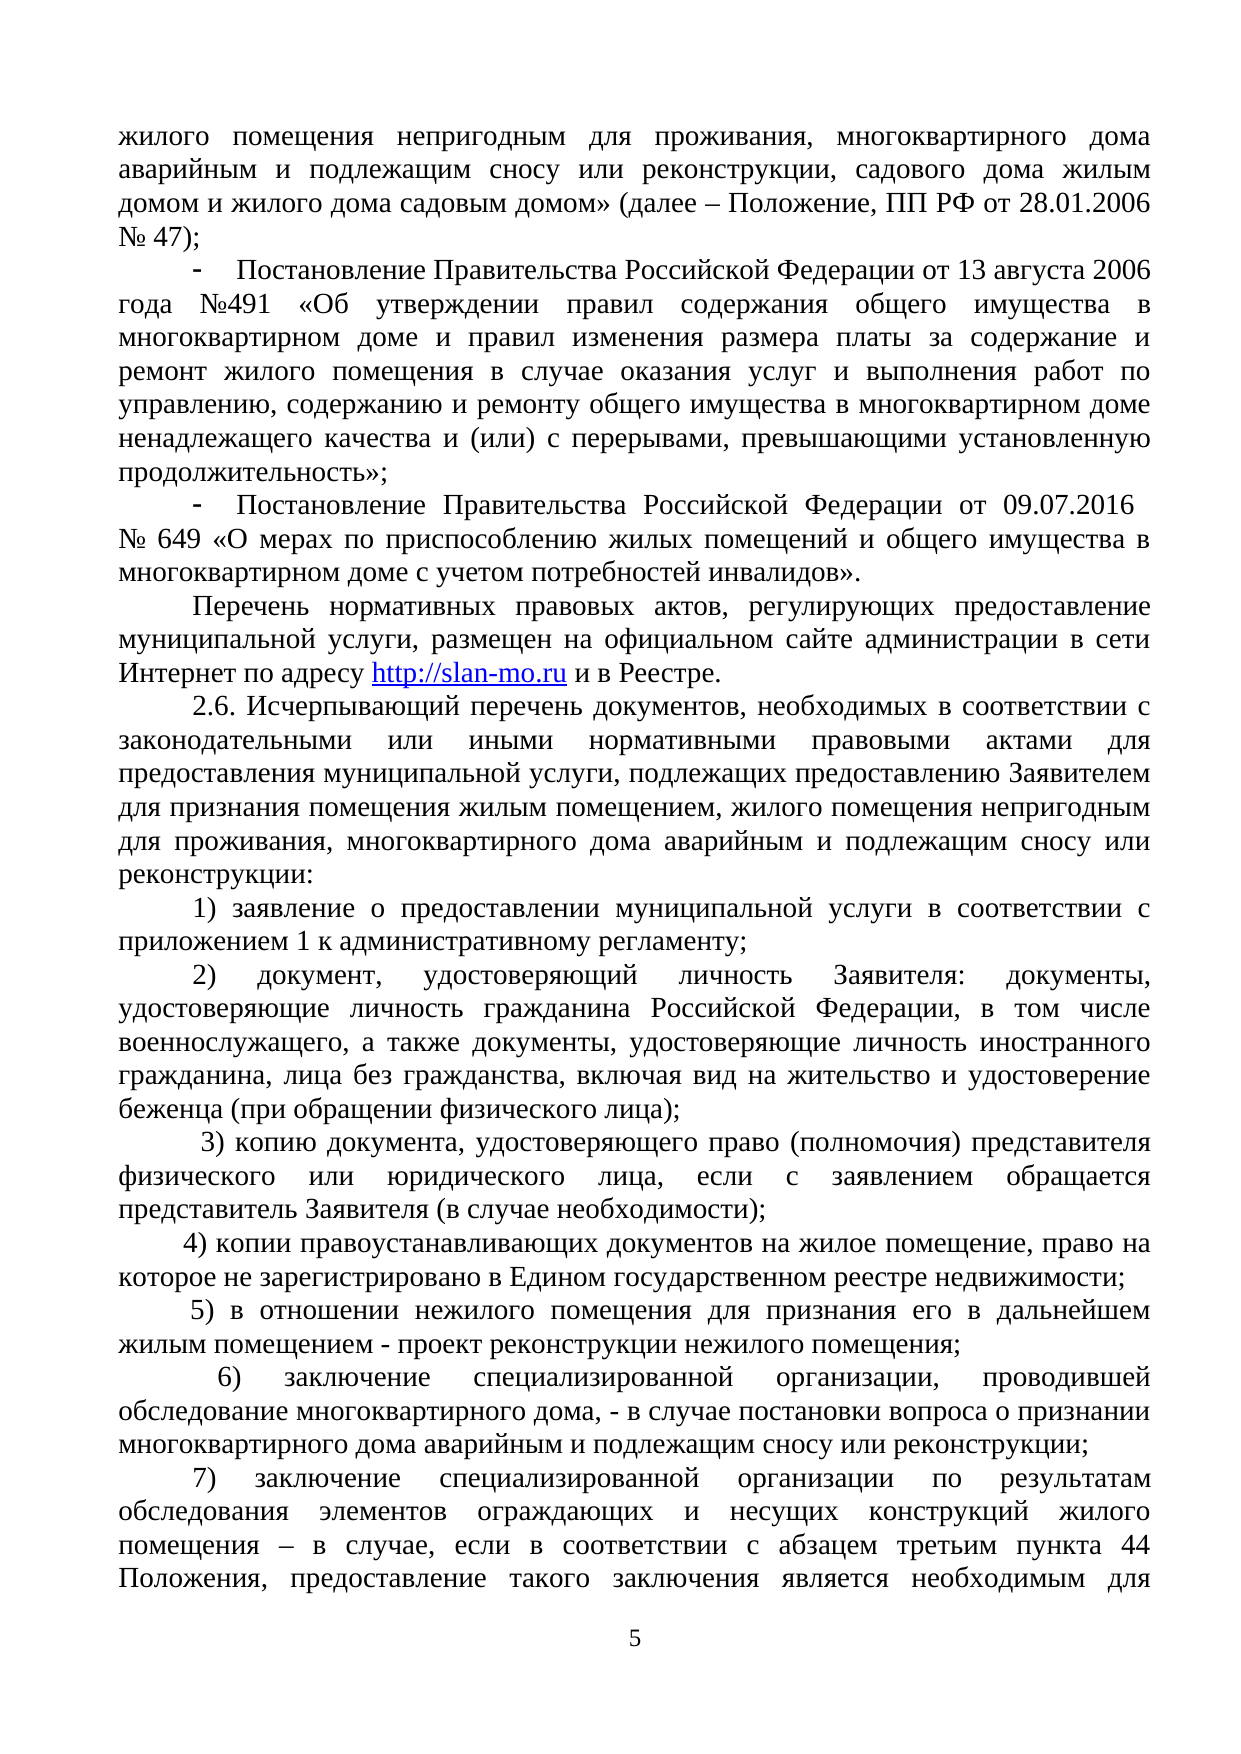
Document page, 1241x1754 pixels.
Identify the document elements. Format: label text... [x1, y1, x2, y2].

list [118, 118, 1152, 252]
text 5) в отношении нежилого помещения для признания его в дальнейшем жилым помещением - проект реконструкции нежилого помещения; [118, 1292, 1152, 1359]
text 1) заявление о предоставлении муниципальной услуги в соответствии с приложением 1 к административному регламенту; [118, 890, 1152, 957]
text Перечень нормативных правовых актов, регулирующих предоставление муниципальной услуги, размещен на официальном сайте администрации в сети Интернет по адресу http://slan-mo.ru и в Реестре. [118, 588, 1152, 688]
text 2) документ, удостоверяющий личность Заявителя: документы, удостоверяющие личность гражданина Российской Федерации, в том числе военнослужащего, а также документы, удостоверяющие личность иностранного гражданина, лица без гражданства, включая вид на жительство и удостоверение беженца (при обращении физического лица); [118, 957, 1152, 1124]
text 4) копии правоустанавливающих документов на жилое помещение, право на которое не зарегистрировано в Едином государственном реестре недвижимости; [118, 1225, 1152, 1292]
text 6) заключение специализированной организации, проводившей обследование многоквартирного дома, - в случае постановки вопроса о признании многоквартирного дома аварийным и подлежащим сносу или реконструкции; [118, 1359, 1152, 1460]
text 3) копию документа, удостоверяющего право (полномочия) представителя физического или юридического лица, если с заявлением обращается представитель Заявителя (в случае необходимости); [118, 1124, 1152, 1225]
list Постановление Правительства Российской Федерации от 13 августа 2006 года №491 «Об утверждении правил содержания общего имущества в многоквартирном доме и правил изменения размера платы за содержание и ремонт жилого помещения в случае оказания услуг и выполнения работ по управлению, содержанию и ремонту общего имущества в многоквартирном доме ненадлежащего качества и (или) с перерывами, превышающими установленную продолжительность»; [118, 252, 1152, 487]
list Постановление Правительства Российской Федерации от 09.07.2016 № 649 «О мерах по приспособлению жилых помещений и общего имущества в многоквартирном доме с учетом потребностей инвалидов». [118, 487, 1152, 588]
text 2.6. Исчерпывающий перечень документов, необходимых в соответствии с законодательными или иными нормативными правовыми актами для предоставления муниципальной услуги, подлежащих предоставлению Заявителем для признания помещения жилым помещением, жилого помещения непригодным для проживания, многоквартирного дома аварийным и подлежащим сносу или реконструкции: [118, 688, 1152, 890]
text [118, 1460, 1152, 1594]
